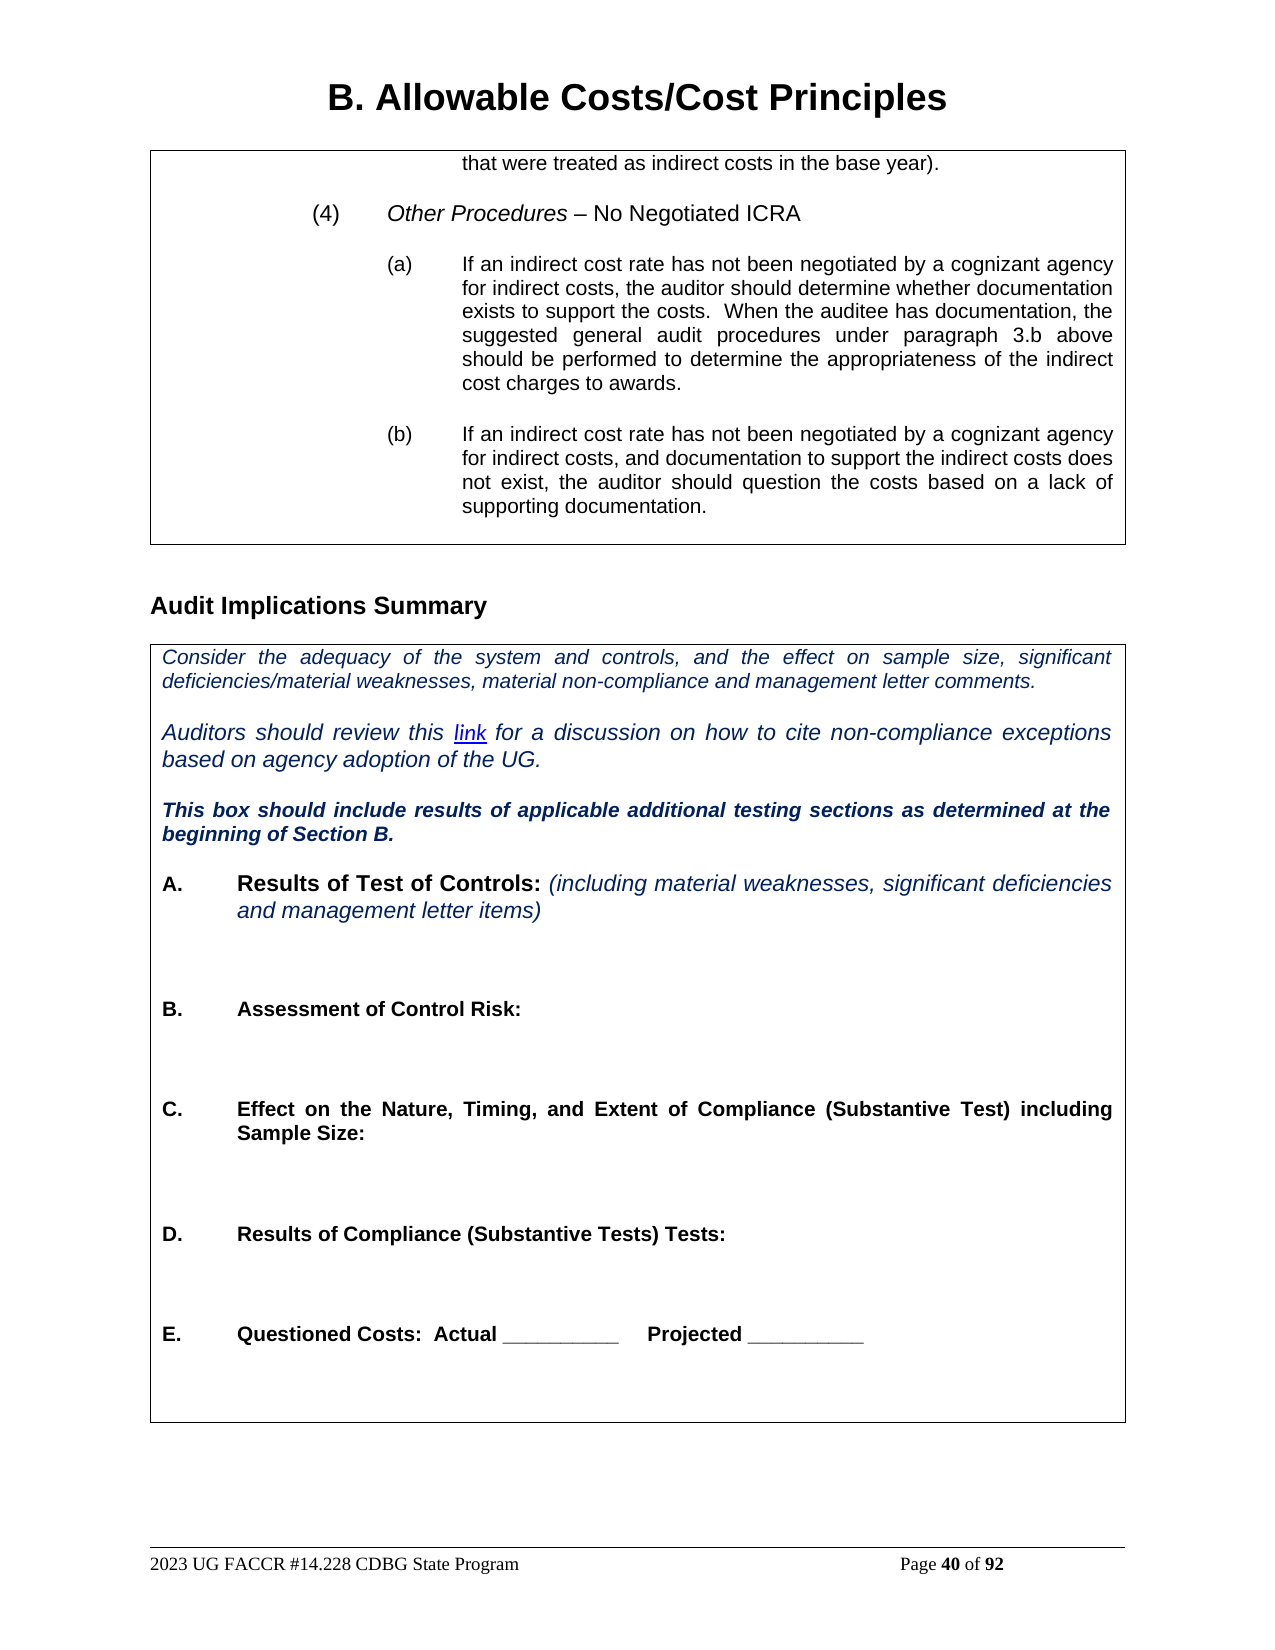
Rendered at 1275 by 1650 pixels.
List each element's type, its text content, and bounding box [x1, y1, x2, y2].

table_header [151, 151, 1125, 544]
table_header Consider the adequacy of the system and controls, and the effect on sample size, significant deficiencies/material weaknesses, material non-compliance and management letter comments. Auditors should review this link for a discussion on how to cite non-compliance exceptions based on agency adoption of the UG. This box should include results of applicable additional testing sections as determined at the beginning of Section B. Results of Test of Controls: (including material weaknesses, significant deficiencies and management letter items) Assessment of Control Risk: Effect on the Nature, Timing, and Extent of Compliance (Substantive Test) including Sample Size: Results of Compliance (Substantive Tests) Tests: Questioned Costs: Actual __________ Projected __________ [151, 645, 1125, 1422]
subtitle Audit Implications Summary [150, 594, 1125, 619]
